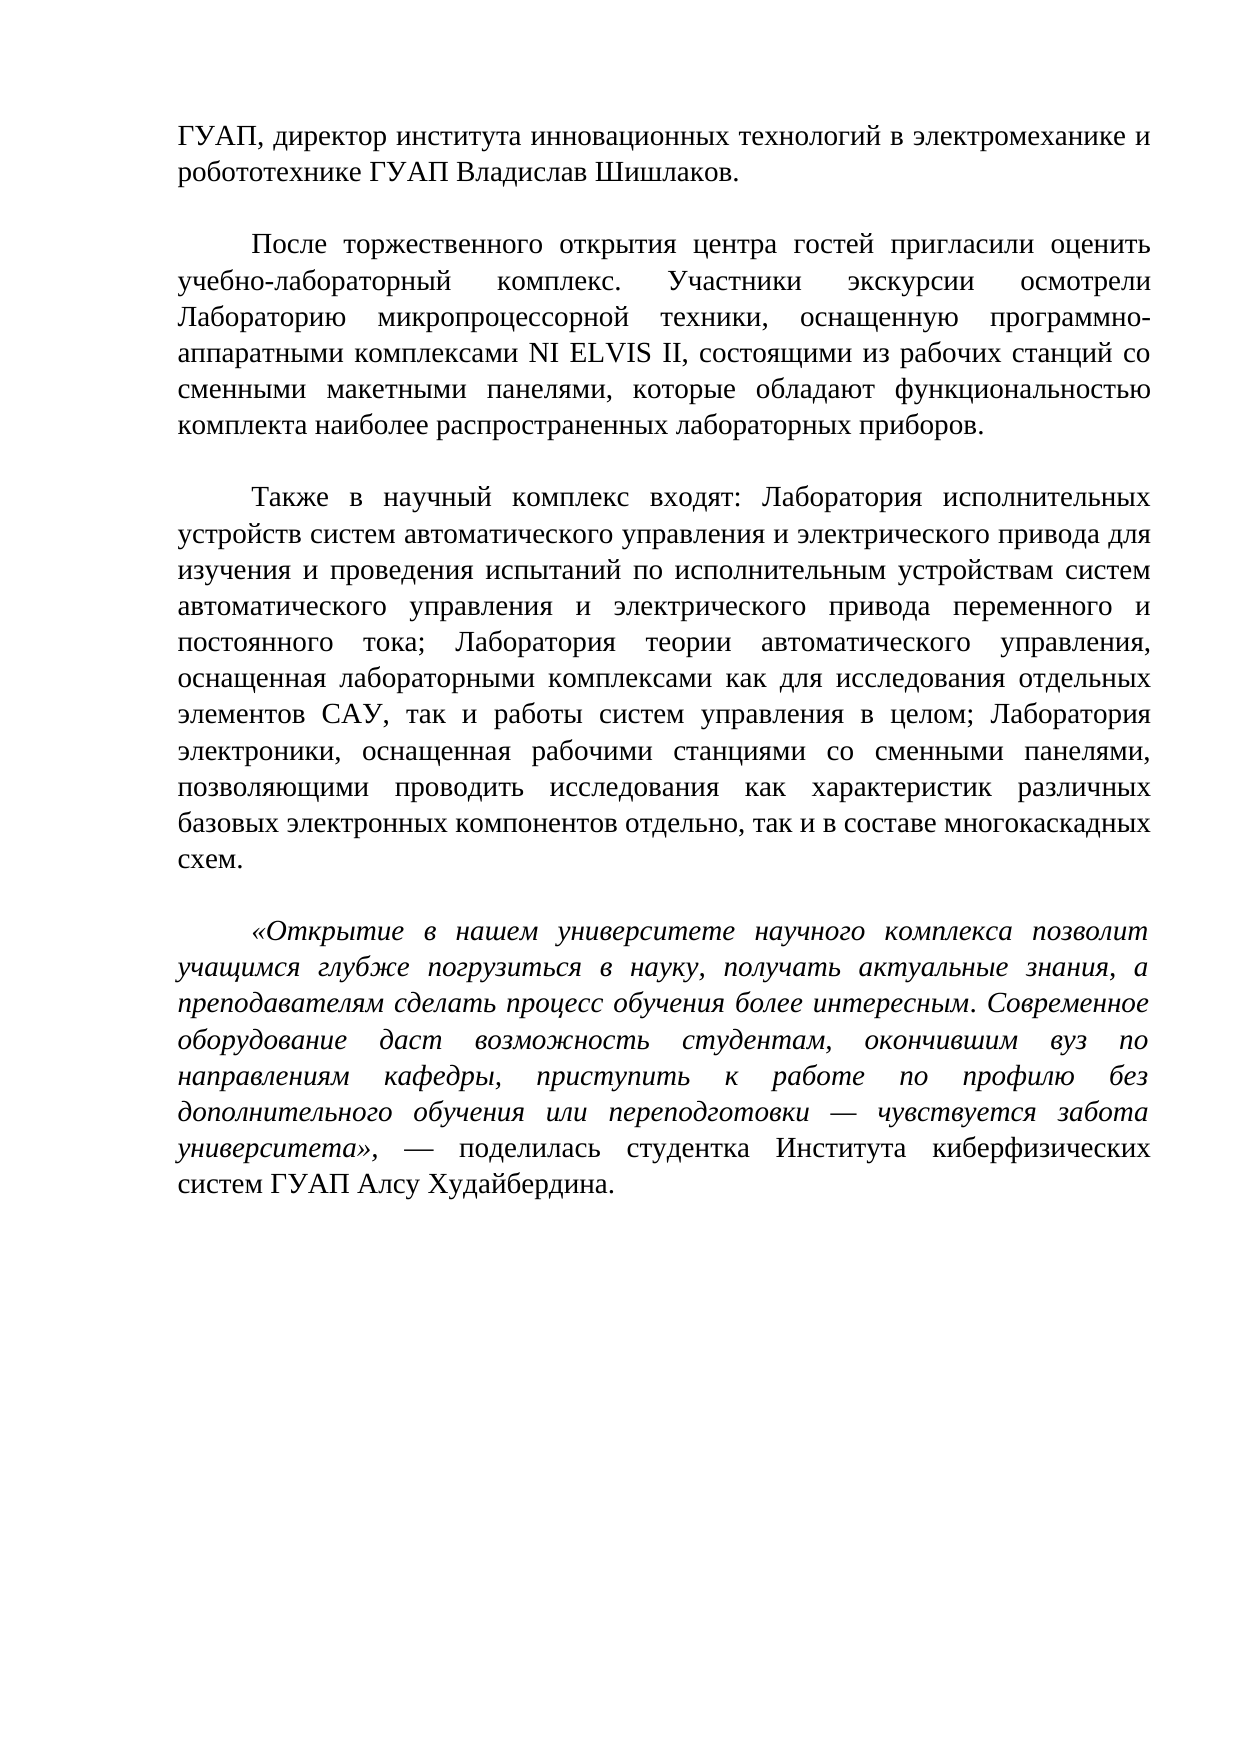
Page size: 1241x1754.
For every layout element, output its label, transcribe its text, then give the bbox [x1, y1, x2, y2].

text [177, 118, 1152, 188]
text «Открытие в нашем университете научного комплекса позволит учащимся глубже погрузиться в науку, получать актуальные знания, а преподавателям сделать процесс обучения более интересным. Современное оборудование даст возможность студентам, окончившим вуз по направлениям кафедры, приступить к работе по профилю без дополнительного обучения или переподготовки — чувствуется забота университета», — поделилась студентка Института киберфизических систем ГУАП Алсу Худайбердина. [177, 913, 1152, 1200]
text Также в научный комплекс входят: Лаборатория исполнительных устройств систем автоматического управления и электрического привода для изучения и проведения испытаний по исполнительным устройствам систем автоматического управления и электрического привода переменного и постоянного тока; Лаборатория теории автоматического управления, оснащенная лабораторными комплексами как для исследования отдельных элементов САУ, так и работы систем управления в целом; Лаборатория электроники, оснащенная рабочими станциями со сменными панелями, позволяющими проводить исследования как характеристик различных базовых электронных компонентов отдельно, так и в составе многокаскадных схем. [177, 479, 1152, 874]
text После торжественного открытия центра гостей пригласили оценить учебно-лабораторный комплекс. Участники экскурсии осмотрели Лабораторию микропроцессорной техники, оснащенную программно-аппаратными комплексами NI ELVIS II, состоящими из рабочих станций со сменными макетными панелями, которые обладают функциональностью комплекта наиболее распространенных лабораторных приборов. [177, 227, 1152, 441]
